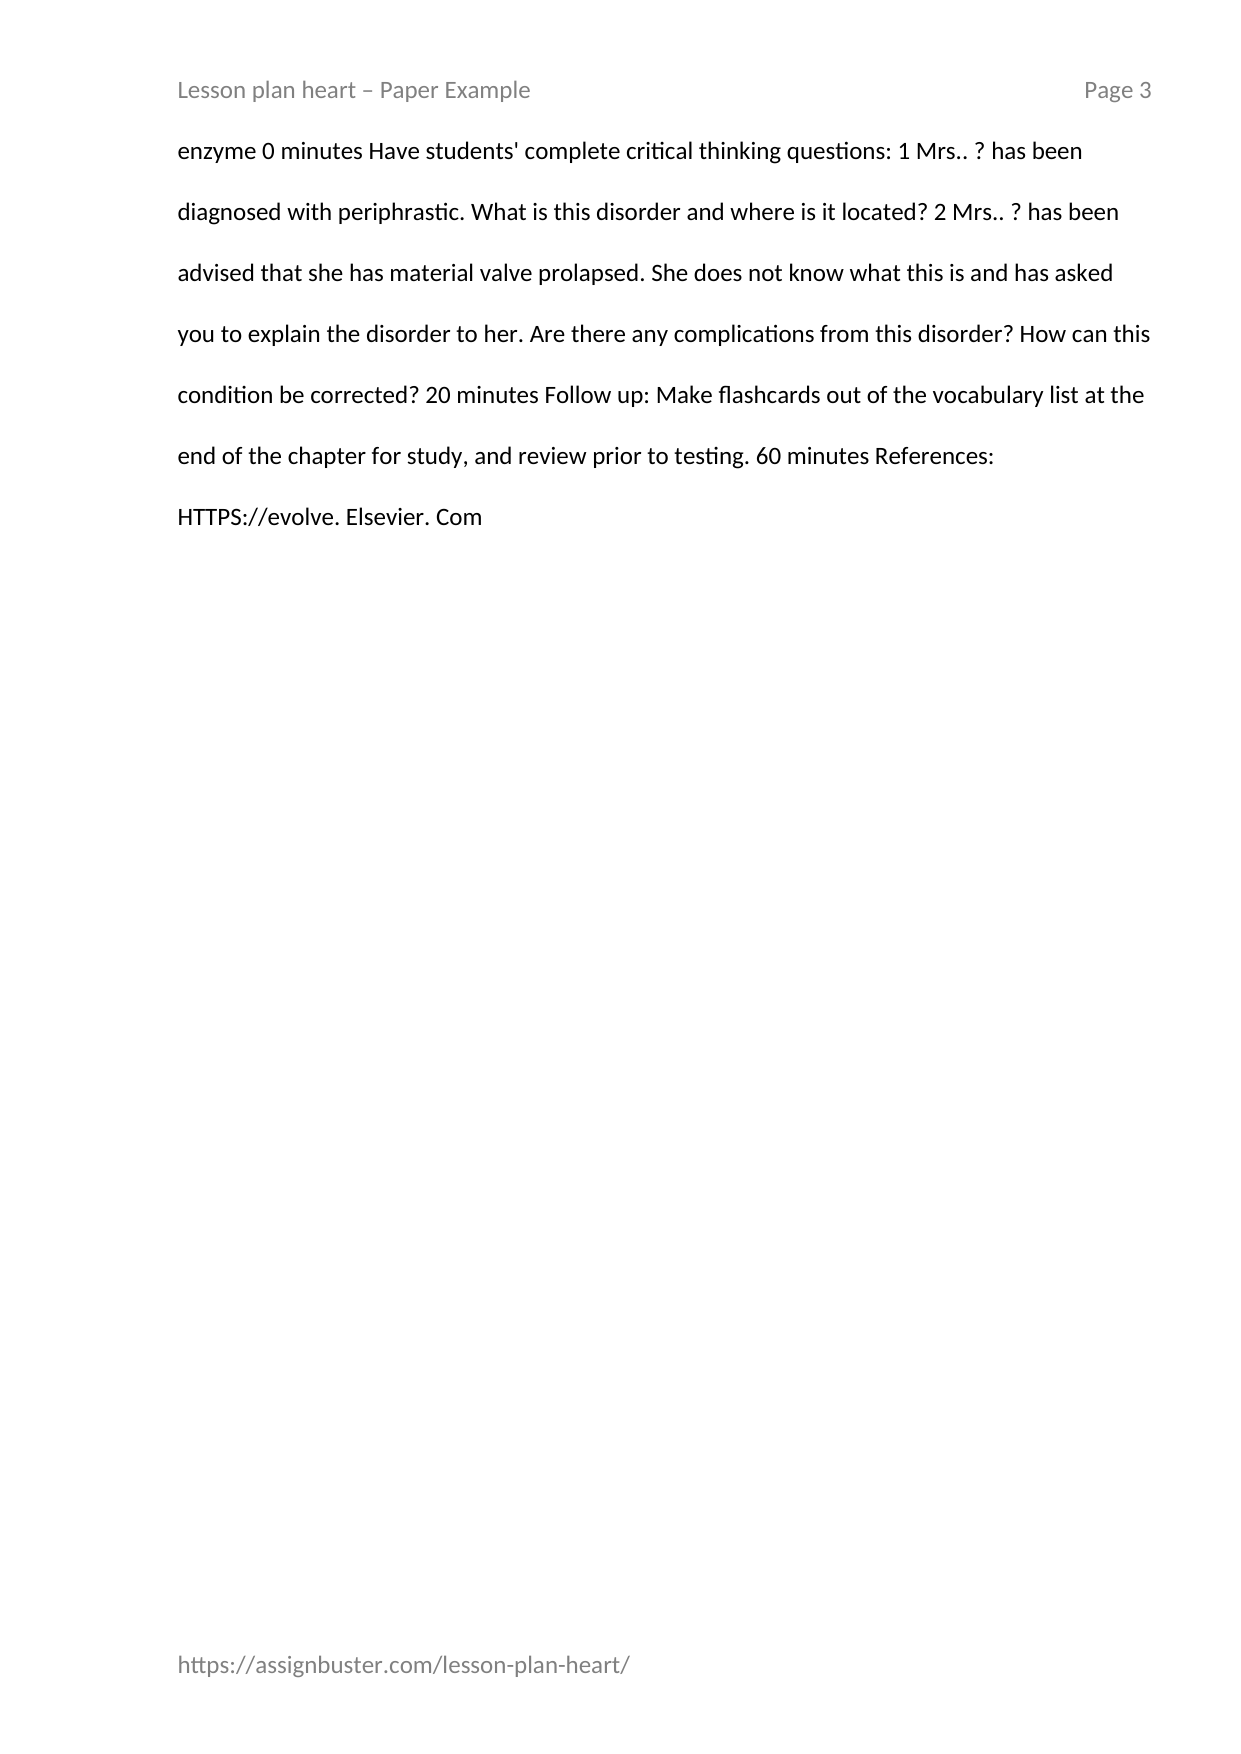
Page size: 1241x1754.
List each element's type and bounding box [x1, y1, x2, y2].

text [177, 135, 1152, 532]
